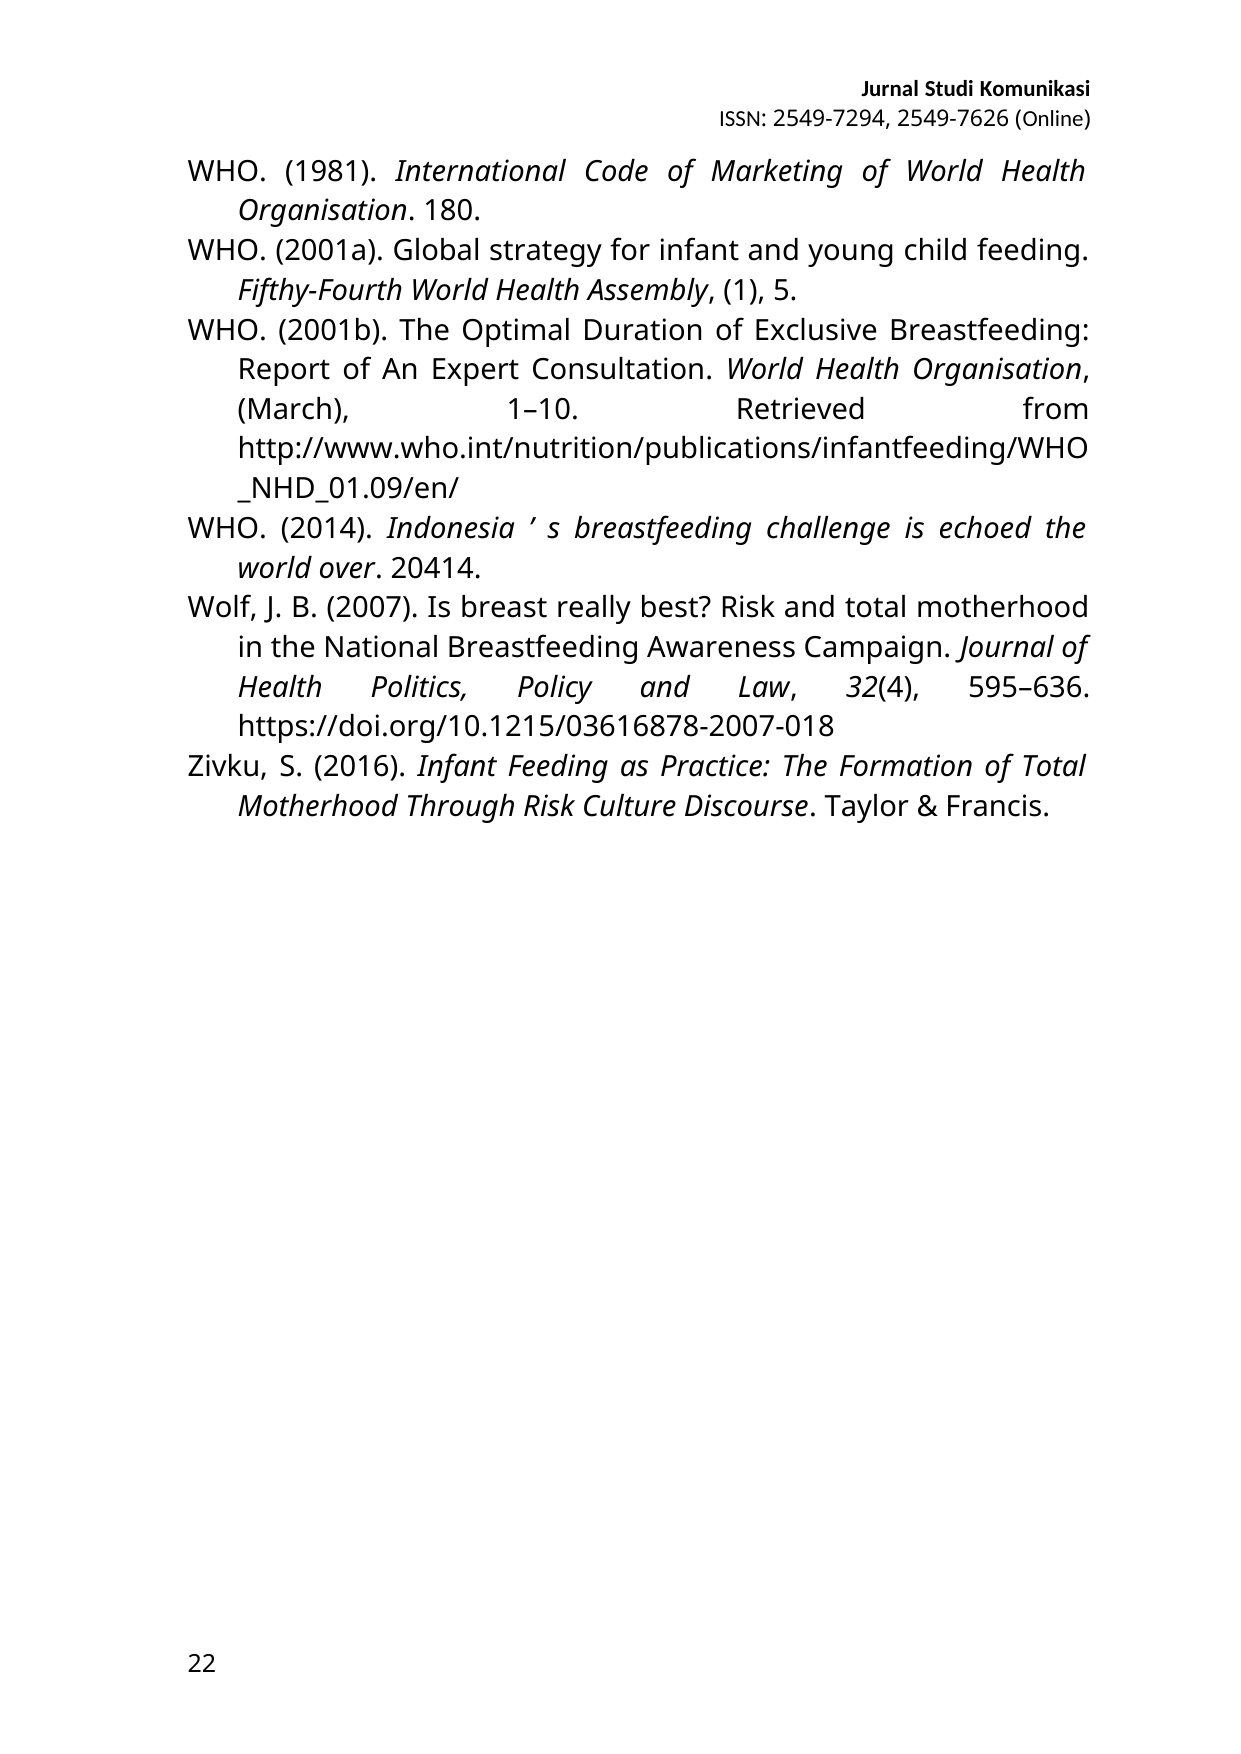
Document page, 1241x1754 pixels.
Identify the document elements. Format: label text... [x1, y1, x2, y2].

text Wolf, J. B. (2007). Is breast really best? Risk and total motherhood in the National Breastfeeding Awareness Campaign. Journal of Health Politics, Policy and Law, 32(4), 595–636. https://doi.org/10.1215/03616878-2007-018 [187, 587, 1090, 745]
text WHO. (2001a). Global strategy for infant and young child feeding. Fifthy-Fourth World Health Assembly, (1), 5. [187, 229, 1090, 309]
text Zivku, S. (2016). Infant Feeding as Practice: The Formation of Total Motherhood Through Risk Culture Discourse. Taylor & Francis. [187, 745, 1090, 825]
text WHO. (2001b). The Optimal Duration of Exclusive Breastfeeding: Report of An Expert Consultation. World Health Organisation, (March), 1–10. Retrieved from http://www.who.int/nutrition/publications/infantfeeding/WHO_NHD_01.09/en/ [187, 309, 1090, 507]
text WHO. (1981). International Code of Marketing of World Health Organisation. 180. [187, 150, 1090, 229]
text WHO. (2014). Indonesia ’ s breastfeeding challenge is echoed the world over. 20414. [187, 507, 1090, 587]
